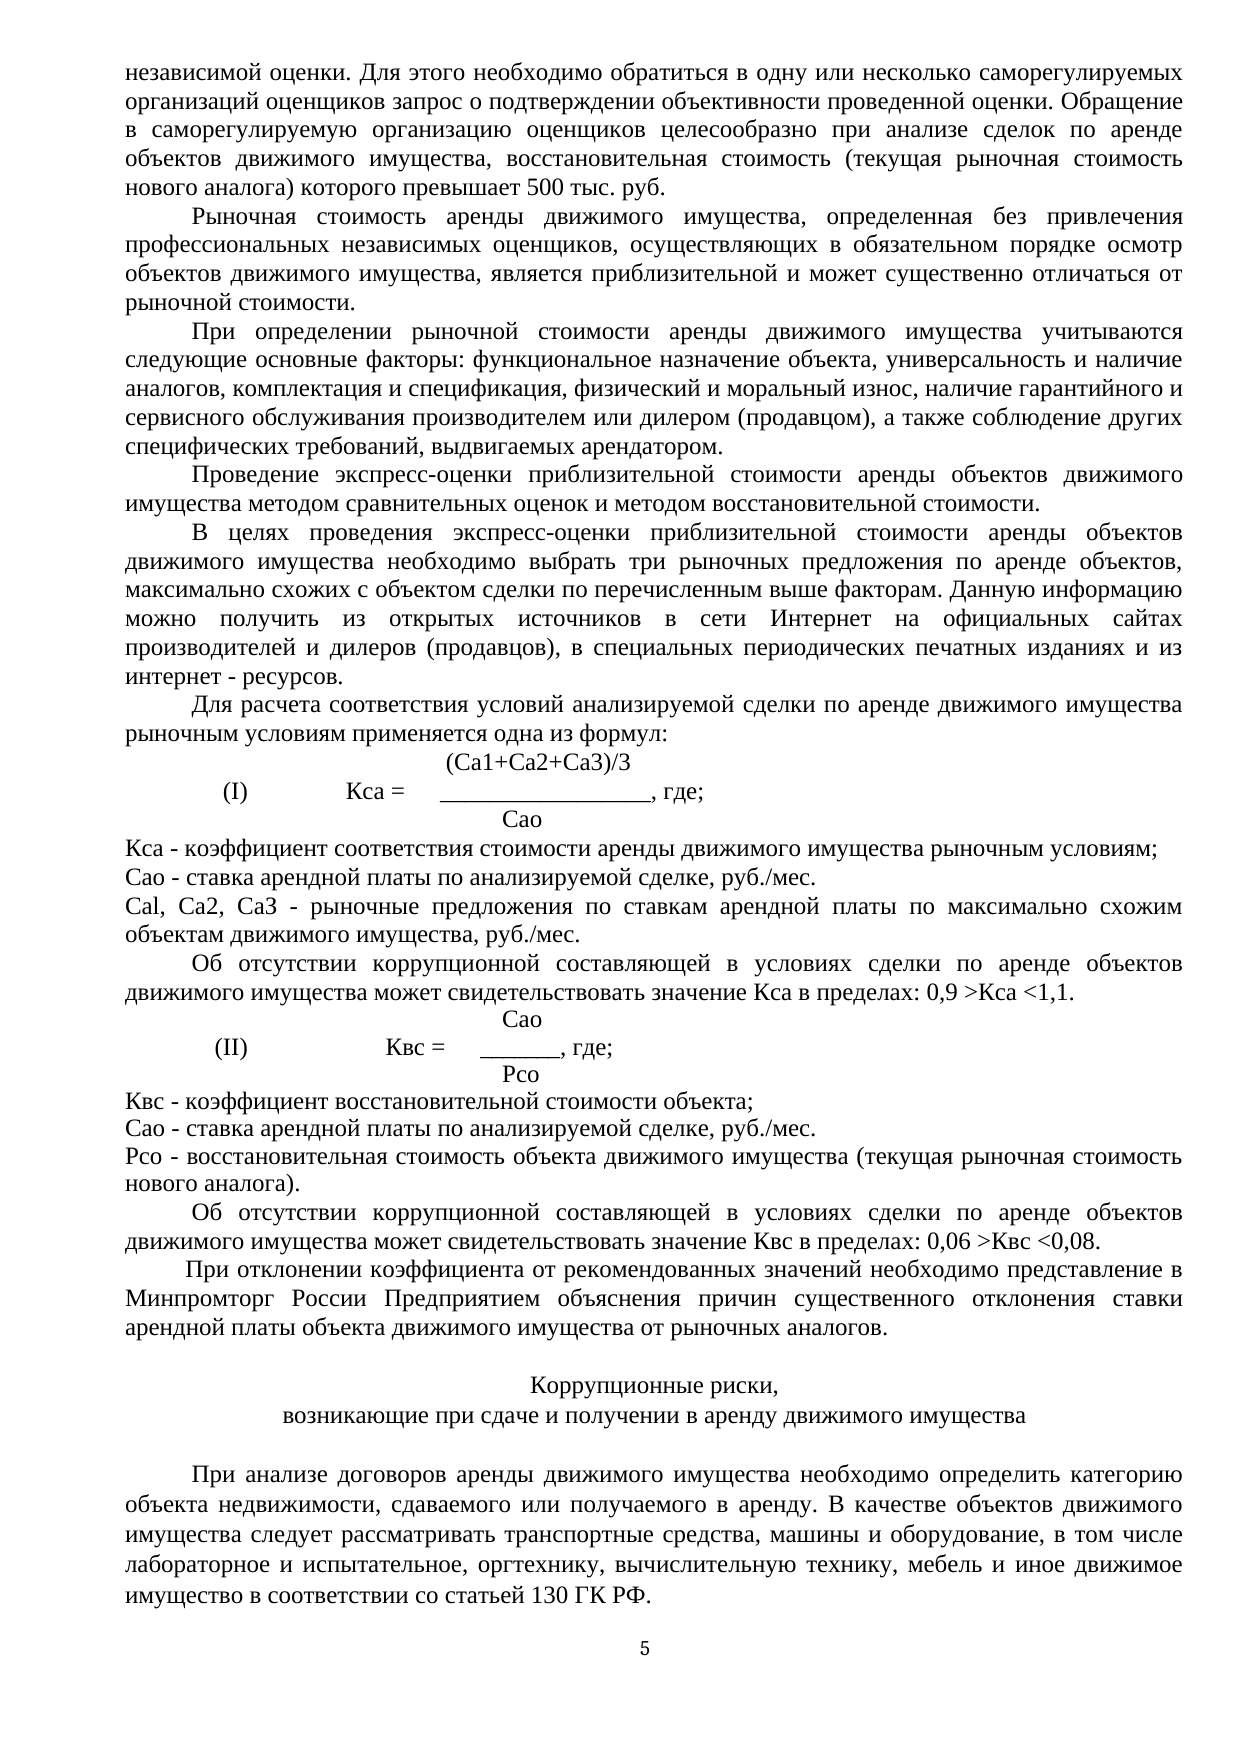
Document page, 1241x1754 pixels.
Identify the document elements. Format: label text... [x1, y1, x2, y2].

text Рсо - восстановительная стоимость объекта движимого имущества (текущая рыночная стоимость нового аналога). [125, 1142, 1184, 1197]
text Об отсутствии коррупционной составляющей в условиях сделки по аренде объектов движимого имущества может свидетельствовать значение Кса в пределах: 0,9 >Кса <1,1. [125, 948, 1184, 1006]
text При отклонении коэффициента от рекомендованных значений необходимо представление в Минпромторг России Предприятием объяснения причин существенного отклонения ставки арендной платы объекта движимого имущества от рыночных аналогов. [125, 1254, 1184, 1341]
text При анализе договоров аренды движимого имущества необходимо определить категорию объекта недвижимости, сдаваемого или получаемого в аренду. В качестве объектов движимого имущества следует рассматривать транспортные средства, машины и оборудование, в том числе лабораторное и испытательное, оргтехнику, вычислительную технику, мебель и иное движимое имущество в соответствии со статьей 130 ГК РФ. [125, 1459, 1184, 1608]
text (Са1+Са2+Са3)/3 [446, 747, 1184, 776]
text Сао [502, 804, 1184, 833]
text Об отсутствии коррупционной составляющей в условиях сделки по аренде объектов движимого имущества может свидетельствовать значение Квс в пределах: 0,06 >Квс <0,08. [125, 1197, 1184, 1254]
text Рыночная стоимость аренды движимого имущества, определенная без привлечения профессиональных независимых оценщиков, осуществляющих в обязательном порядке осмотр объектов движимого имущества, является приблизительной и может существенно отличаться от рыночной стоимости. [125, 201, 1184, 316]
list Кса = , где; [125, 776, 1184, 804]
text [125, 57, 1184, 201]
text Кса - коэффициент соответствия стоимости аренды движимого имущества рыночным условиям; [125, 833, 1184, 862]
list Квс = , где; [125, 1033, 1184, 1060]
text В целях проведения экспресс-оценки приблизительной стоимости аренды объектов движимого имущества необходимо выбрать три рыночных предложения по аренде объектов, максимально схожих с объектом сделки по перечисленным выше факторам. Данную информацию можно получить из открытых источников в сети Интернет на официальных сайтах производителей и дилеров (продавцов), в специальных периодических печатных изданиях и из интернет - ресурсов. [125, 517, 1184, 689]
text Рсо [502, 1060, 1184, 1088]
text Сао [502, 1006, 1184, 1033]
text Cal, Са2, СаЗ - рыночные предложения по ставкам арендной платы по максимально схожим объектам движимого имущества, руб./мес. [125, 891, 1184, 948]
text При определении рыночной стоимости аренды движимого имущества учитываются следующие основные факторы: функциональное назначение объекта, универсальность и наличие аналогов, комплектация и спецификация, физический и моральный износ, наличие гарантийного и сервисного обслуживания производителем или дилером (продавцом), а также соблюдение других специфических требований, выдвигаемых арендатором. [125, 316, 1184, 459]
text Квс - коэффициент восстановительной стоимости объекта; [125, 1088, 1184, 1115]
text возникающие при сдаче и получении в аренду движимого имущества [125, 1400, 1184, 1429]
text Коррупционные риски, [125, 1370, 1184, 1399]
text Сао - ставка арендной платы по анализируемой сделке, руб./мес. [125, 1115, 1184, 1142]
text Для расчета соответствия условий анализируемой сделки по аренде движимого имущества рыночным условиям применяется одна из формул: [125, 689, 1184, 747]
text Сао - ставка арендной платы по анализируемой сделке, руб./мес. [125, 862, 1184, 891]
text Проведение экспресс-оценки приблизительной стоимости аренды объектов движимого имущества методом сравнительных оценок и методом восстановительной стоимости. [125, 459, 1184, 517]
